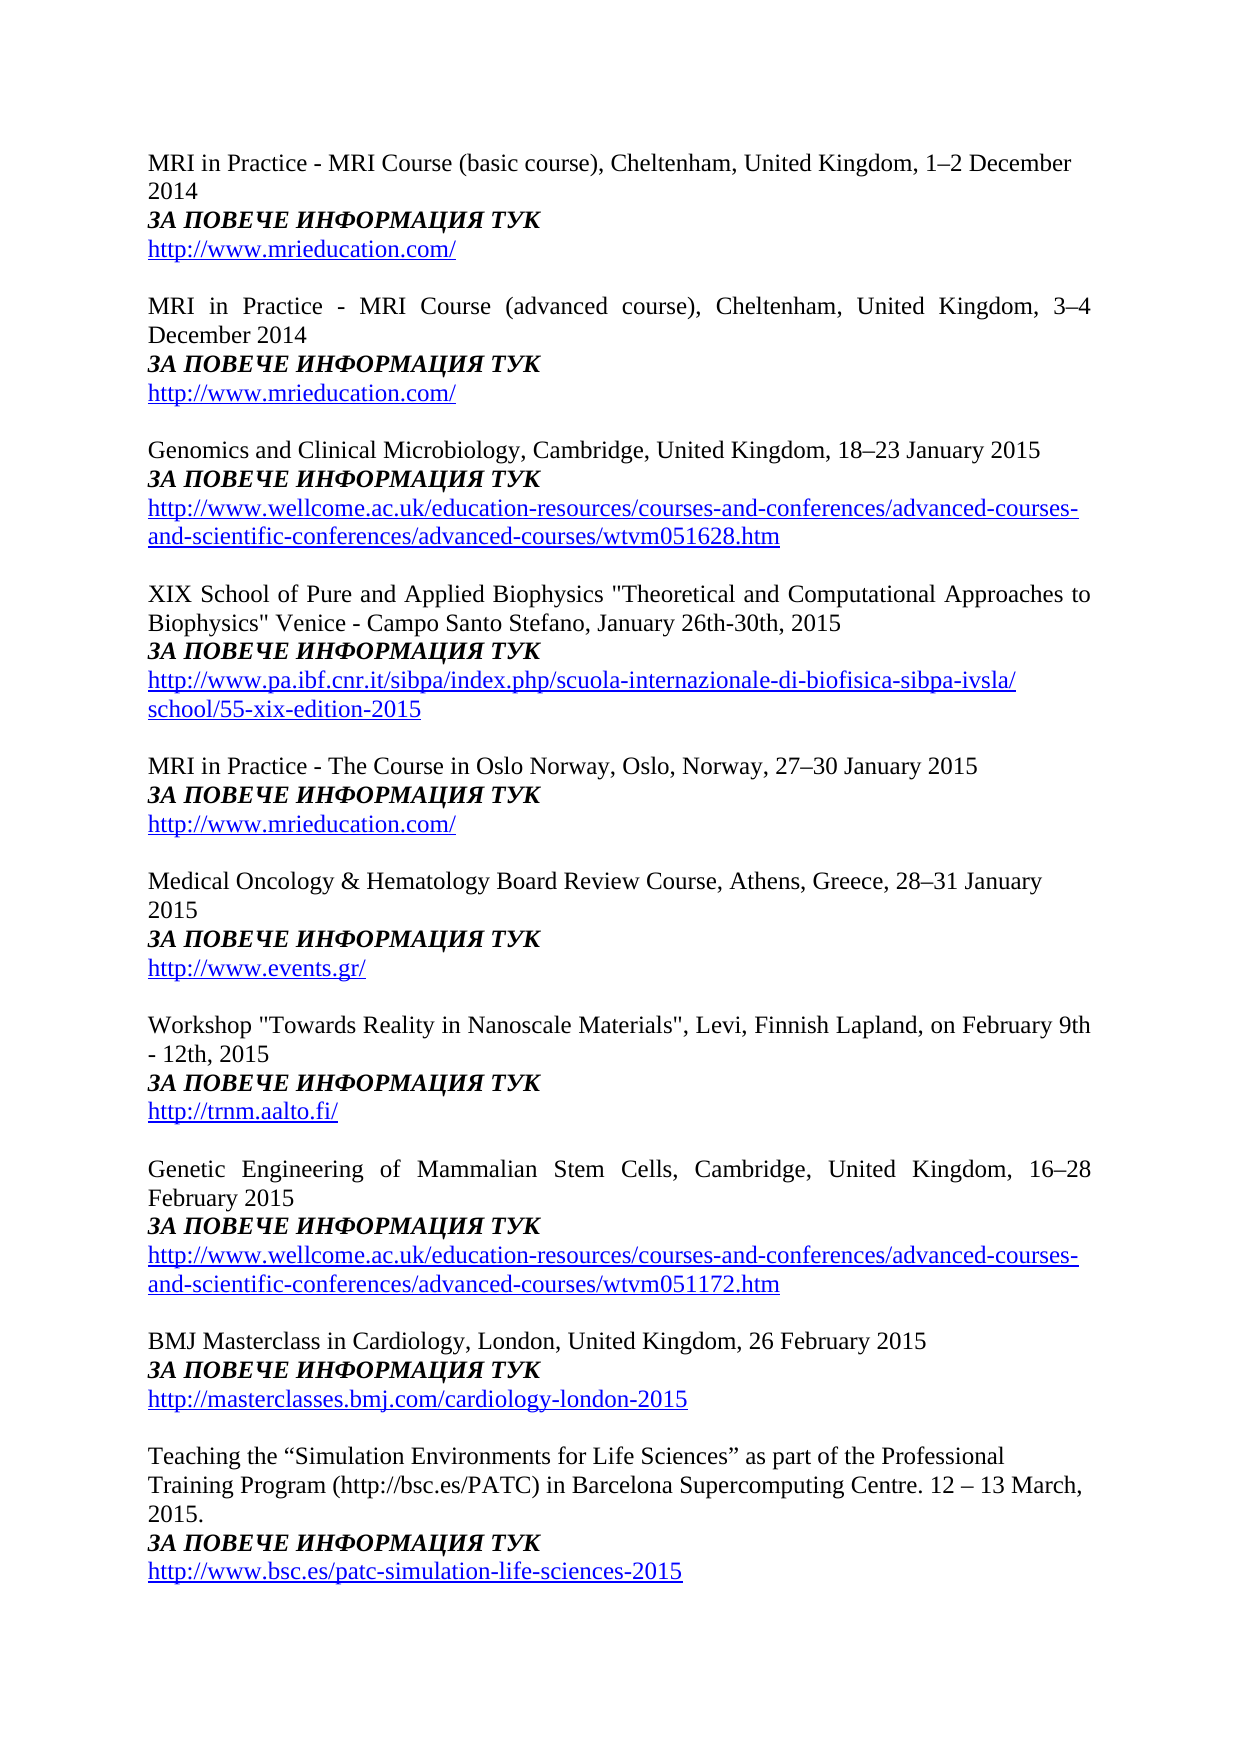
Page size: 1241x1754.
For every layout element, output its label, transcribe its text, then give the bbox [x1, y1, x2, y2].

text http://www.bsc.es/patc-simulation-life-sciences-2015 [148, 1556, 1093, 1585]
text MRI in Practice - MRI Course (basic course), Cheltenham, United Kingdom, 1–2 December 2014 [148, 148, 1093, 205]
text BMJ Masterclass in Cardiology, London, United Kingdom, 26 February 2015 [148, 1326, 1093, 1355]
text http://www.pa.ibf.cnr.it/sibpa/index.php/scuola-internazionale-di-biofisica-sibpa-ivsla/school/55-xix-edition-2015 [148, 665, 1093, 723]
text ЗА ПОВЕЧЕ ИНФОРМАЦИЯ ТУК [148, 636, 1093, 665]
text ЗА ПОВЕЧЕ ИНФОРМАЦИЯ ТУК [148, 924, 1093, 953]
text ЗА ПОВЕЧЕ ИНФОРМАЦИЯ ТУК [148, 205, 1093, 234]
text Medical Oncology & Hematology Board Review Course, Athens, Greece, 28–31 January 2015 [148, 866, 1093, 924]
text Genomics and Clinical Microbiology, Cambridge, United Kingdom, 18–23 January 2015 [148, 435, 1093, 464]
text ЗА ПОВЕЧЕ ИНФОРМАЦИЯ ТУК [148, 1528, 1093, 1556]
text http://www.mrieducation.com/ [148, 378, 1093, 406]
text http://trnm.aalto.fi/ [148, 1096, 1093, 1125]
text MRI in Practice - The Course in Oslo Norway, Oslo, Norway, 27–30 January 2015 [148, 751, 1093, 780]
text ЗА ПОВЕЧЕ ИНФОРМАЦИЯ ТУК [148, 1355, 1093, 1384]
text ЗА ПОВЕЧЕ ИНФОРМАЦИЯ ТУК [148, 1211, 1093, 1240]
text ЗА ПОВЕЧЕ ИНФОРМАЦИЯ ТУК [148, 780, 1093, 809]
text http://www.mrieducation.com/ [148, 809, 1093, 838]
text http://www.events.gr/ [148, 953, 1093, 981]
text http://masterclasses.bmj.com/cardiology-london-2015 [148, 1384, 1093, 1413]
text ЗА ПОВЕЧЕ ИНФОРМАЦИЯ ТУК [148, 1068, 1093, 1096]
text Teaching the “Simulation Environments for Life Sciences” as part of the Professional Training Program (http://bsc.es/PATC) in Barcelona Supercomputing Centre. 12 – 13 March, 2015. [148, 1441, 1093, 1528]
text Workshop "Towards Reality in Nanoscale Materials", Levi, Finnish Lapland, on February 9th - 12th, 2015 [148, 1010, 1093, 1068]
text http://www.wellcome.ac.uk/education-resources/courses-and-conferences/advanced-courses-and-scientific-conferences/advanced-courses/wtvm051172.htm [148, 1240, 1093, 1298]
text ЗА ПОВЕЧЕ ИНФОРМАЦИЯ ТУК [148, 464, 1093, 493]
text http://www.mrieducation.com/ [148, 234, 1093, 263]
text MRI in Practice - MRI Course (advanced course), Cheltenham, United Kingdom, 3–4 December 2014 [148, 291, 1093, 349]
text ЗА ПОВЕЧЕ ИНФОРМАЦИЯ ТУК [148, 349, 1093, 378]
text http://www.wellcome.ac.uk/education-resources/courses-and-conferences/advanced-courses-and-scientific-conferences/advanced-courses/wtvm051628.htm [148, 493, 1093, 550]
text Genetic Engineering of Mammalian Stem Cells, Cambridge, United Kingdom, 16–28 February 2015 [148, 1154, 1093, 1211]
text XIX School of Pure and Applied Biophysics "Theoretical and Computational Approaches to Biophysics" Venice - Campo Santo Stefano, January 26th-30th, 2015 [148, 579, 1093, 636]
